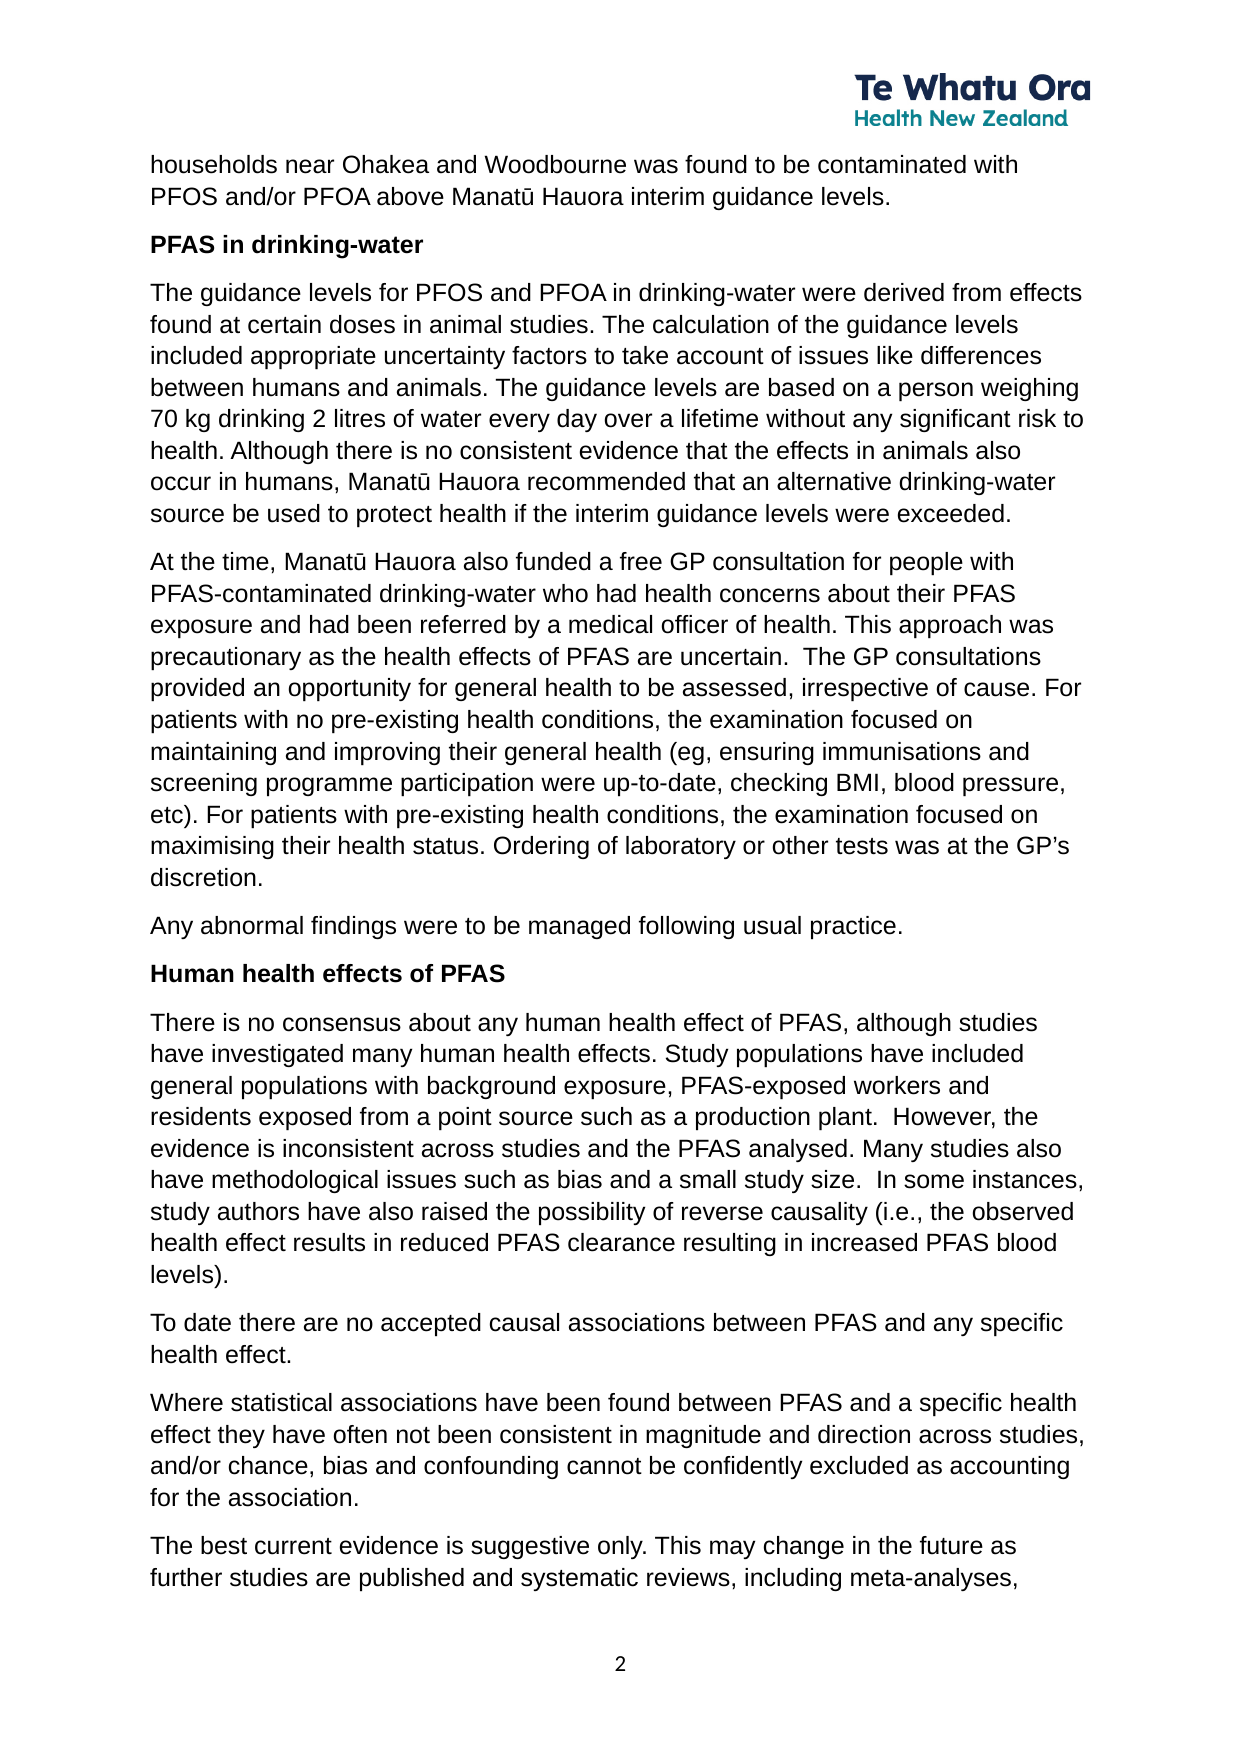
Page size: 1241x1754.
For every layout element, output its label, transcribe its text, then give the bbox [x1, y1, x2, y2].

text The guidance levels for PFOS and PFOA in drinking-water were derived from effects found at certain doses in animal studies. The calculation of the guidance levels included appropriate uncertainty factors to take account of issues like differences between humans and animals. The guidance levels are based on a person weighing 70 kg drinking 2 litres of water every day over a lifetime without any significant risk to health. Although there is no consistent evidence that the effects in animals also occur in humans, Manatū Hauora recommended that an alternative drinking-water source be used to protect health if the interim guidance levels were exceeded. [150, 278, 1090, 528]
text Any abnormal findings were to be managed following usual practice. [150, 911, 1090, 940]
text To date there are no accepted causal associations between PFAS and any specific health effect. [150, 1308, 1090, 1368]
picture [854, 73, 1091, 126]
text Human health effects of PFAS [150, 959, 1090, 988]
text Where statistical associations have been found between PFAS and a specific health effect they have often not been consistent in magnitude and direction across studies, and/or chance, bias and confounding cannot be confidently excluded as accounting for the association. [150, 1388, 1090, 1511]
text PFAS in drinking-water [150, 230, 1090, 258]
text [150, 150, 1090, 210]
text At the time, Manatū Hauora also funded a free GP consultation for people with PFAS-contaminated drinking-water who had health concerns about their PFAS exposure and had been referred by a medical officer of health. This approach was precautionary as the health effects of PFAS are uncertain. The GP consultations provided an opportunity for general health to be assessed, irrespective of cause. For patients with no pre-existing health conditions, the examination focused on maintaining and improving their general health (eg, ensuring immunisations and screening programme participation were up-to-date, checking BMI, blood pressure, etc). For patients with pre-existing health conditions, the examination focused on maximising their health status. Ordering of laboratory or other tests was at the GP’s discretion. [150, 547, 1090, 892]
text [150, 1531, 1090, 1591]
text There is no consensus about any human health effect of PFAS, although studies have investigated many human health effects. Study populations have included general populations with background exposure, PFAS-exposed workers and residents exposed from a point source such as a production plant. However, the evidence is inconsistent across studies and the PFAS analysed. Many studies also have methodological issues such as bias and a small study size. In some instances, study authors have also raised the possibility of reverse causality (i.e., the observed health effect results in reduced PFAS clearance resulting in increased PFAS blood levels). [150, 1007, 1090, 1289]
